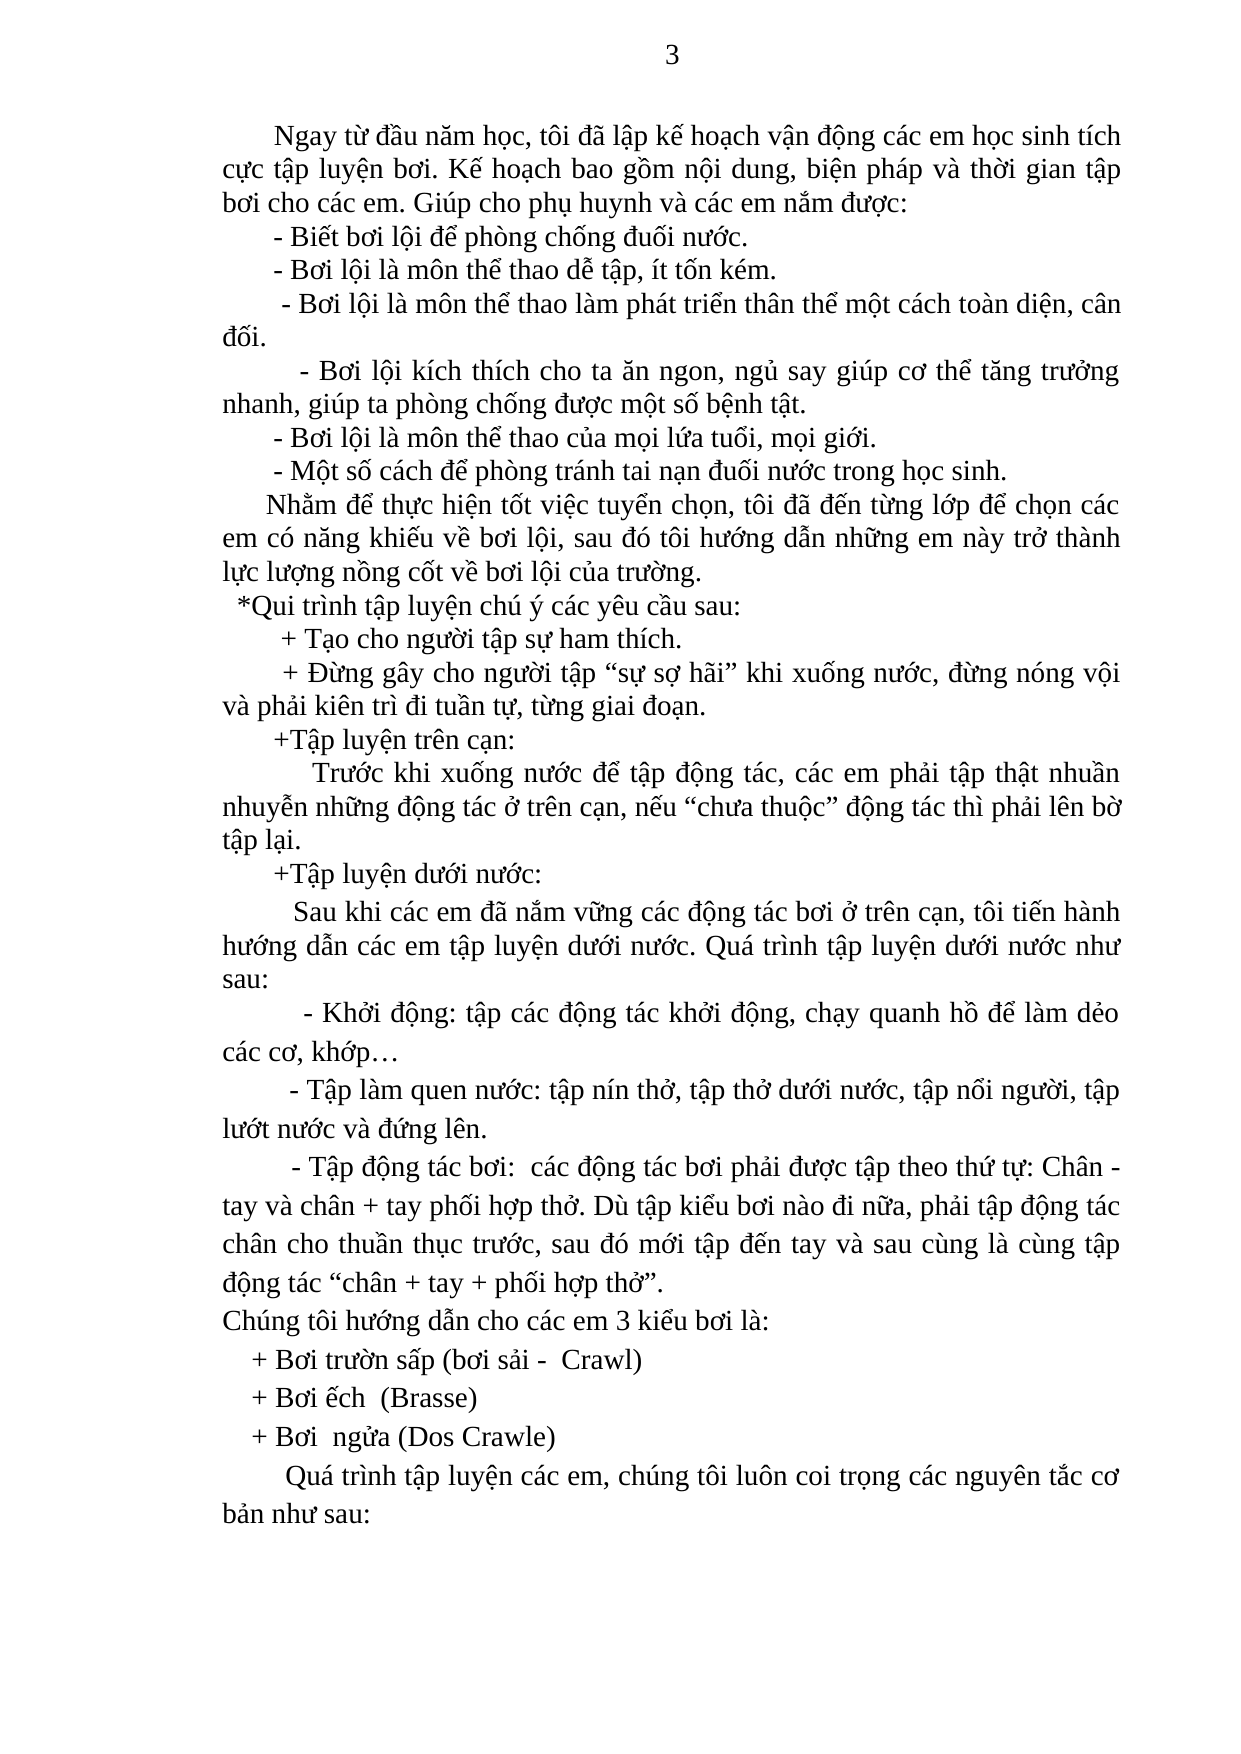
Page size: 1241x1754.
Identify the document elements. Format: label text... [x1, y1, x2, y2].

text + Bơi ngửa (Dos Crawle) [222, 1419, 1122, 1453]
text Nhằm để thực hiện tốt việc tuyển chọn, tôi đã đến từng lớp để chọn các em có năng khiếu về bơi lội, sau đó tôi hướng dẫn những em này trở thành lực lượng nồng cốt về bơi lội của trường. [222, 487, 1122, 588]
text *Qui trình tập luyện chú ý các yêu cầu sau: [222, 588, 1122, 621]
text Chúng tôi hướng dẫn cho các em 3 kiểu bơi là: [222, 1303, 1122, 1337]
text - Biết bơi lội để phòng chống đuối nước. [222, 219, 1122, 252]
text +Tập luyện trên cạn: [222, 722, 1122, 755]
text - Bơi lội là môn thể thao làm phát triển thân thể một cách toàn diện, cân đối. [222, 286, 1122, 353]
text Sau khi các em đã nắm vững các động tác bơi ở trên cạn, tôi tiến hành hướng dẫn các em tập luyện dưới nước. Quá trình tập luyện dưới nước như sau: [222, 894, 1122, 995]
text + Bơi trườn sấp (bơi sải - Crawl) [222, 1342, 1122, 1376]
text - Tập động tác bơi: các động tác bơi phải được tập theo thứ tự: Chân - tay và chân + tay phối hợp thở. Dù tập kiểu bơi nào đi nữa, phải tập động tác chân cho thuần thục trước, sau đó mới tập đến tay và sau cùng là cùng tập động tác “chân + tay + phối hợp thở”. [222, 1149, 1122, 1298]
text + Bơi ếch (Brasse) [222, 1381, 1122, 1414]
text + Tạo cho người tập sự ham thích. [222, 621, 1122, 655]
text Quá trình tập luyện các em, chúng tôi luôn coi trọng các nguyên tắc cơ bản như sau: [222, 1458, 1122, 1530]
text - Tập làm quen nước: tập nín thở, tập thở dưới nước, tập nổi người, tập lướt nước và đứng lên. [222, 1072, 1122, 1144]
text Ngay từ đầu năm học, tôi đã lập kế hoạch vận động các em học sinh tích cực tập luyện bơi. Kế hoạch bao gồm nội dung, biện pháp và thời gian tập bơi cho các em. Giúp cho phụ huynh và các em nắm được: [222, 118, 1122, 219]
text - Bơi lội là môn thể thao dễ tập, ít tốn kém. [222, 252, 1122, 286]
text - Một số cách để phòng tránh tai nạn đuối nước trong học sinh. [222, 453, 1122, 487]
text Trước khi xuống nước để tập động tác, các em phải tập thật nhuần nhuyễn những động tác ở trên cạn, nếu “chưa thuộc” động tác thì phải lên bờ tập lại. [222, 755, 1122, 856]
text + Đừng gây cho người tập “sự sợ hãi” khi xuống nước, đừng nóng vội và phải kiên trì đi tuần tự, từng giai đoạn. [222, 655, 1122, 722]
text - Bơi lội kích thích cho ta ăn ngon, ngủ say giúp cơ thể tăng trưởng nhanh, giúp ta phòng chống được một số bệnh tật. [222, 353, 1122, 420]
text - Bơi lội là môn thể thao của mọi lứa tuổi, mọi giới. [222, 420, 1122, 453]
text - Khởi động: tập các động tác khởi động, chạy quanh hồ để làm dẻo các cơ, khớp… [222, 995, 1122, 1067]
text +Tập luyện dưới nước: [222, 856, 1122, 889]
